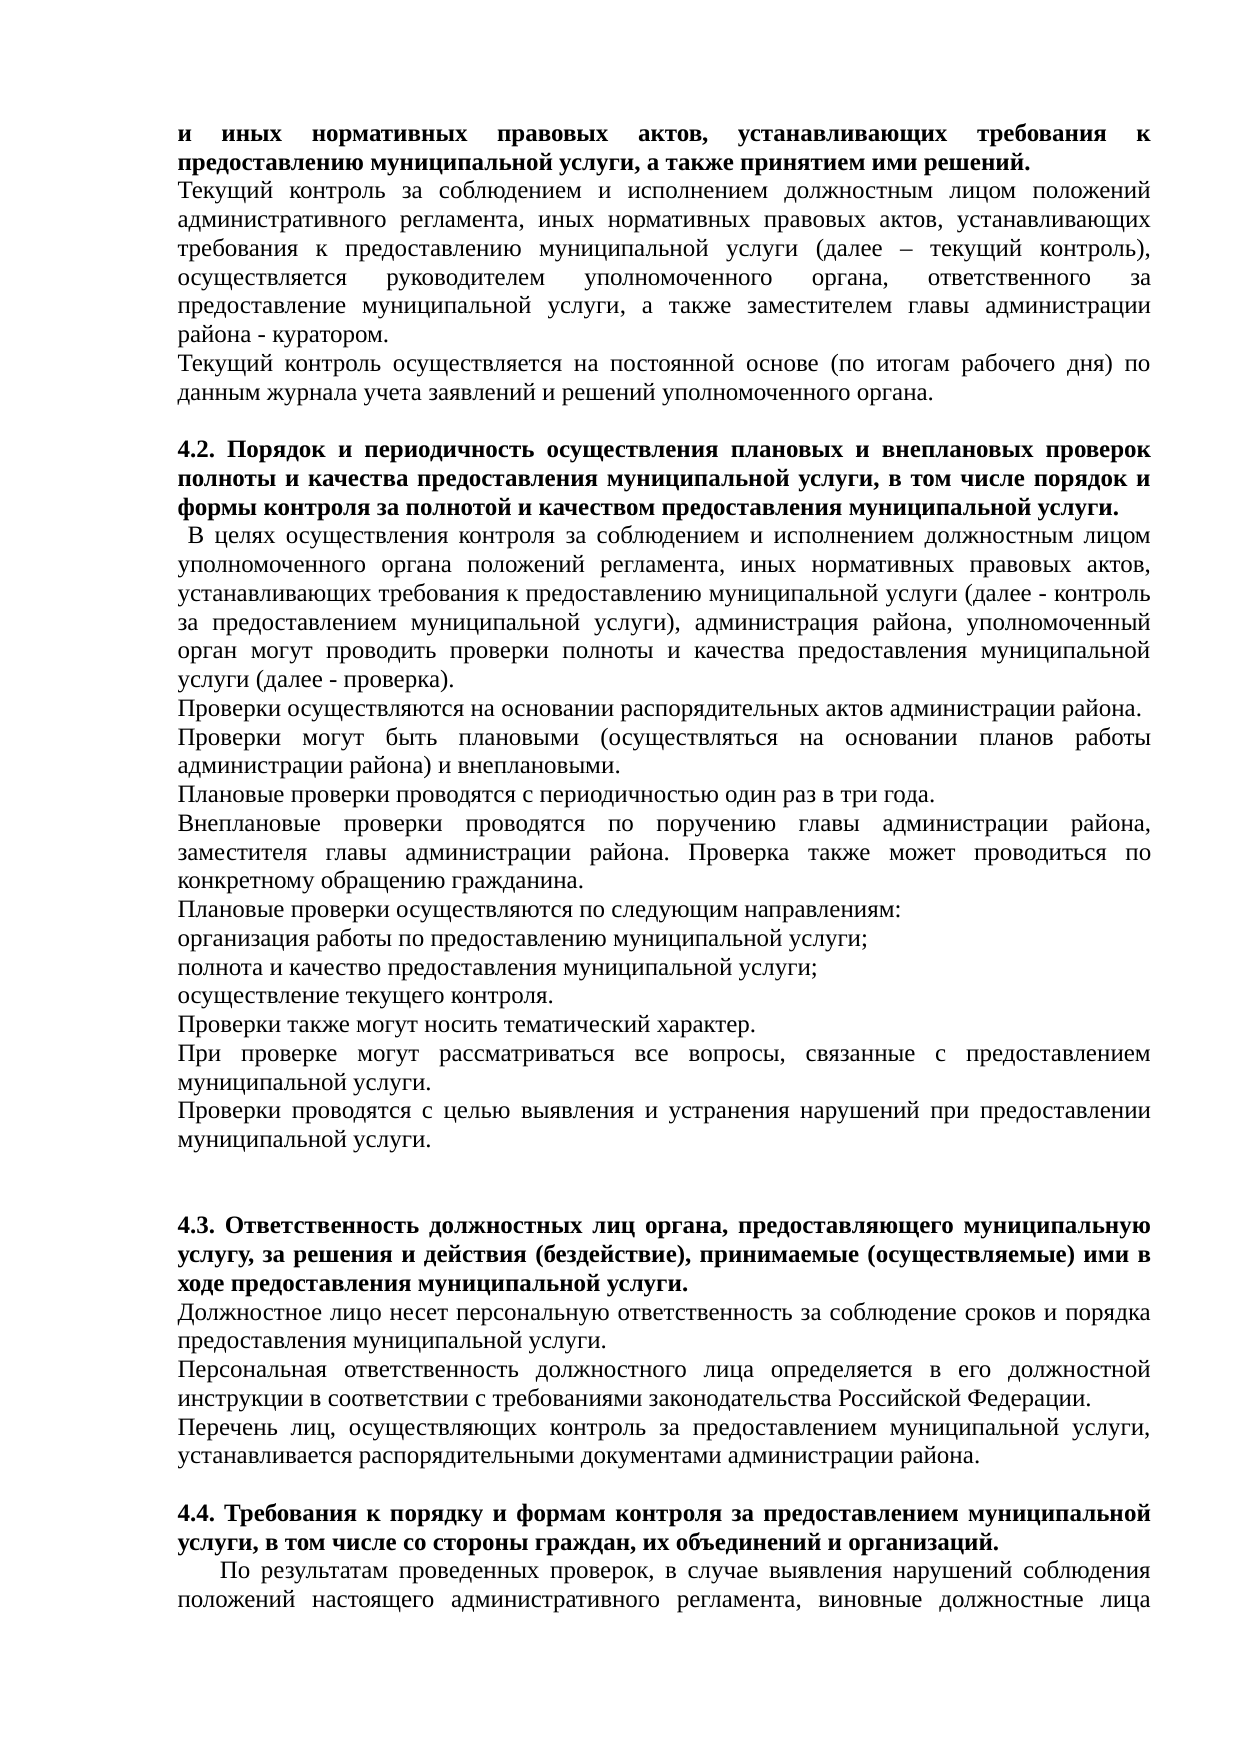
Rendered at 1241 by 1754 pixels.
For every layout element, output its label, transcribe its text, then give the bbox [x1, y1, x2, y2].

text организация работы по предоставлению муниципальной услуги; [177, 923, 1152, 952]
text осуществление текущего контроля. [177, 981, 1152, 1009]
text Плановые проверки осуществляются по следующим направлениям: [177, 894, 1152, 923]
text 4.2. Порядок и периодичность осуществления плановых и внеплановых проверок полноты и качества предоставления муниципальной услуги, в том числе порядок и формы контроля за полнотой и качеством предоставления муниципальной услуги. [177, 434, 1152, 521]
text При проверке могут рассматриваться все вопросы, связанные с предоставлением муниципальной услуги. [177, 1038, 1152, 1096]
text 4.4. Требования к порядку и формам контроля за предоставлением муниципальной услуги, в том числе со стороны граждан, их объединений и организаций. [177, 1498, 1152, 1556]
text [177, 118, 1152, 176]
text В целях осуществления контроля за соблюдением и исполнением должностным лицом уполномоченного органа положений регламента, иных нормативных правовых актов, устанавливающих требования к предоставлению муниципальной услуги (далее - контроль за предоставлением муниципальной услуги), администрация района, уполномоченный орган могут проводить проверки полноты и качества предоставления муниципальной услуги (далее - проверка). [177, 521, 1152, 693]
text Должностное лицо несет персональную ответственность за соблюдение сроков и порядка предоставления муниципальной услуги. [177, 1297, 1152, 1354]
text Текущий контроль за соблюдением и исполнением должностным лицом положений административного регламента, иных нормативных правовых актов, устанавливающих требования к предоставлению муниципальной услуги (далее – текущий контроль), осуществляется руководителем уполномоченного органа, ответственного за предоставление муниципальной услуги, а также заместителем главы администрации района - куратором. [177, 176, 1152, 348]
text Внеплановые проверки проводятся по поручению главы администрации района, заместителя главы администрации района. Проверка также может проводиться по конкретному обращению гражданина. [177, 808, 1152, 894]
text Проверки также могут носить тематический характер. [177, 1009, 1152, 1038]
text Проверки могут быть плановыми (осуществляться на основании планов работы администрации района) и внеплановыми. [177, 722, 1152, 779]
text Проверки осуществляются на основании распорядительных актов администрации района. [177, 693, 1152, 722]
text Перечень лиц, осуществляющих контроль за предоставлением муниципальной услуги, устанавливается распорядительными документами администрации района. [177, 1412, 1152, 1469]
text 4.3. Ответственность должностных лиц органа, предоставляющего муниципальную услугу, за решения и действия (бездействие), принимаемые (осуществляемые) ими в ходе предоставления муниципальной услуги. [177, 1211, 1152, 1297]
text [177, 1556, 1152, 1613]
text Текущий контроль осуществляется на постоянной основе (по итогам рабочего дня) по данным журнала учета заявлений и решений уполномоченного органа. [177, 348, 1152, 406]
text Проверки проводятся с целью выявления и устранения нарушений при предоставлении муниципальной услуги. [177, 1096, 1152, 1153]
text Плановые проверки проводятся с периодичностью один раз в три года. [177, 779, 1152, 808]
text Персональная ответственность должностного лица определяется в его должностной инструкции в соответствии с требованиями законодательства Российской Федерации. [177, 1354, 1152, 1412]
text полнота и качество предоставления муниципальной услуги; [177, 952, 1152, 981]
